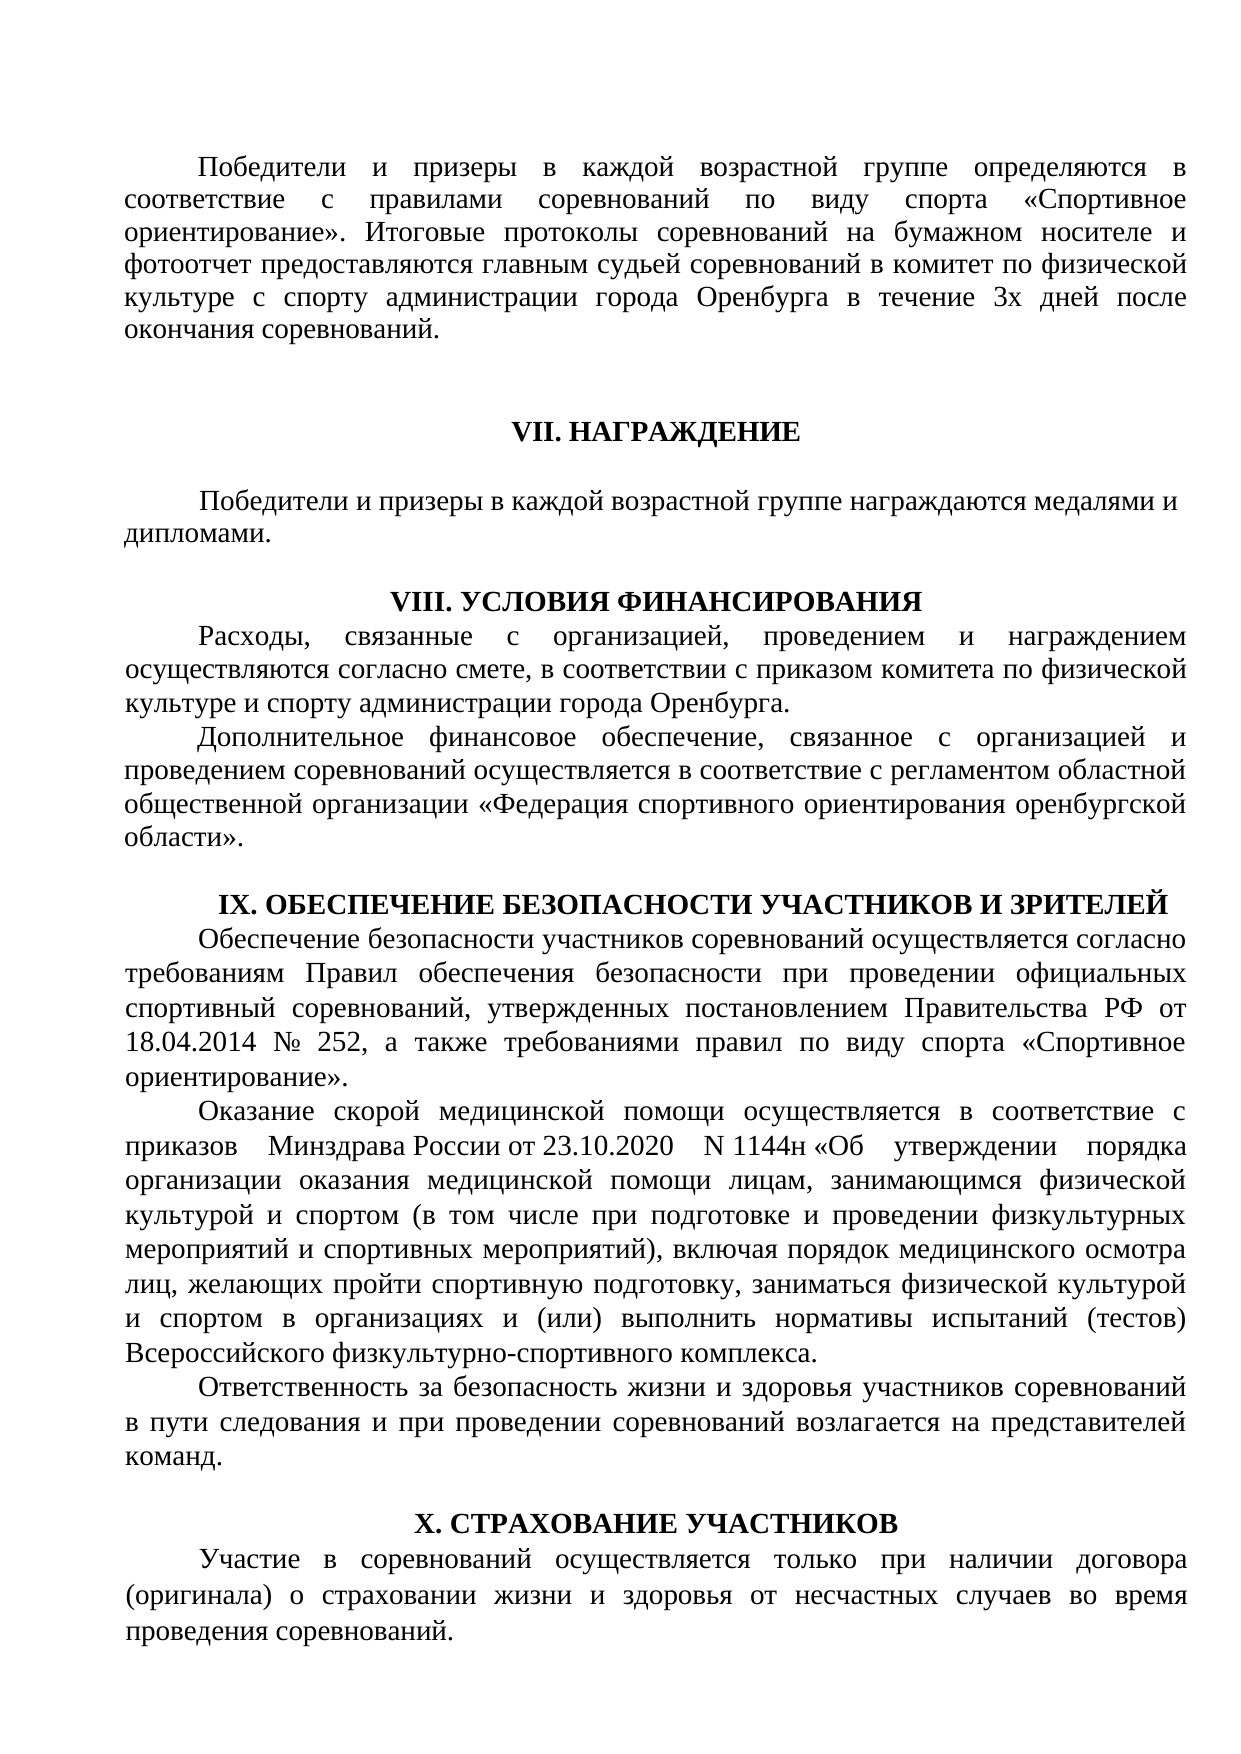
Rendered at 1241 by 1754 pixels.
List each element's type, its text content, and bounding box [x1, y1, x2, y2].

text X. СТРАХОВАНИЕ УЧАСТНИКОВ [124, 1506, 1188, 1540]
text Участие в соревнований осуществляется только при наличии договора (оригинала) о страховании жизни и здоровья от несчастных случаев во время проведения соревнований. [125, 1540, 1188, 1648]
text Победители и призеры в каждой возрастной группе награждаются медалями и дипломами. [124, 484, 1188, 549]
text VII. НАГРАЖДЕНИЕ [124, 415, 1188, 447]
text Победители и призеры в каждой возрастной группе определяются в соответствие с правилами соревнований по виду спорта «Спортивное ориентирование». Итоговые протоколы соревнований на бумажном носителе и фотоотчет предоставляются главным судьей соревнований в комитет по физической культуре с спорту администрации города Оренбурга в течение 3х дней после окончания соревнований. [124, 150, 1187, 345]
text IX. ОБЕСПЕЧЕНИЕ БЕЗОПАСНОСТИ УЧАСТНИКОВ И ЗРИТЕЛЕЙ [218, 887, 1188, 921]
text Расходы, связанные с организацией, проведением и награждением осуществляются согласно смете, в соответствии с приказом комитета по физической культуре и спорту администрации города Оренбурга. [125, 618, 1187, 719]
text Обеспечение безопасности участников соревнований осуществляется согласно требованиям Правил обеспечения безопасности при проведении официальных спортивный соревнований, утвержденных постановлением Правительства РФ от 18.04.2014 № 252, а также требованиями правил по виду спорта «Спортивное ориентирование». [125, 921, 1187, 1093]
text Дополнительное финансовое обеспечение, связанное с организацией и проведением соревнований осуществляется в соответствие с регламентом областной общественной организации «Федерация спортивного ориентирования оренбургской области». [124, 719, 1187, 853]
text VIII. УСЛОВИЯ ФИНАНСИРОВАНИЯ [124, 585, 1188, 618]
text Оказание скорой медицинской помощи осуществляется в соответствие с приказов Минздрава России от 23.10.2020 N 1144н «Об утверждении порядка организации оказания медицинской помощи лицам, занимающимся физической культурой и спортом (в том числе при подготовке и проведении физкультурных мероприятий и спортивных мероприятий), включая порядок медицинского осмотра лиц, желающих пройти спортивную подготовку, заниматься физической культурой и спортом в организациях и (или) выполнить нормативы испытаний (тестов) Всероссийского физкультурно-спортивного комплекса. [125, 1093, 1187, 1369]
text Ответственность за безопасность жизни и здоровья участников соревнований в пути следования и при проведении соревнований возлагается на представителей команд. [125, 1369, 1187, 1472]
